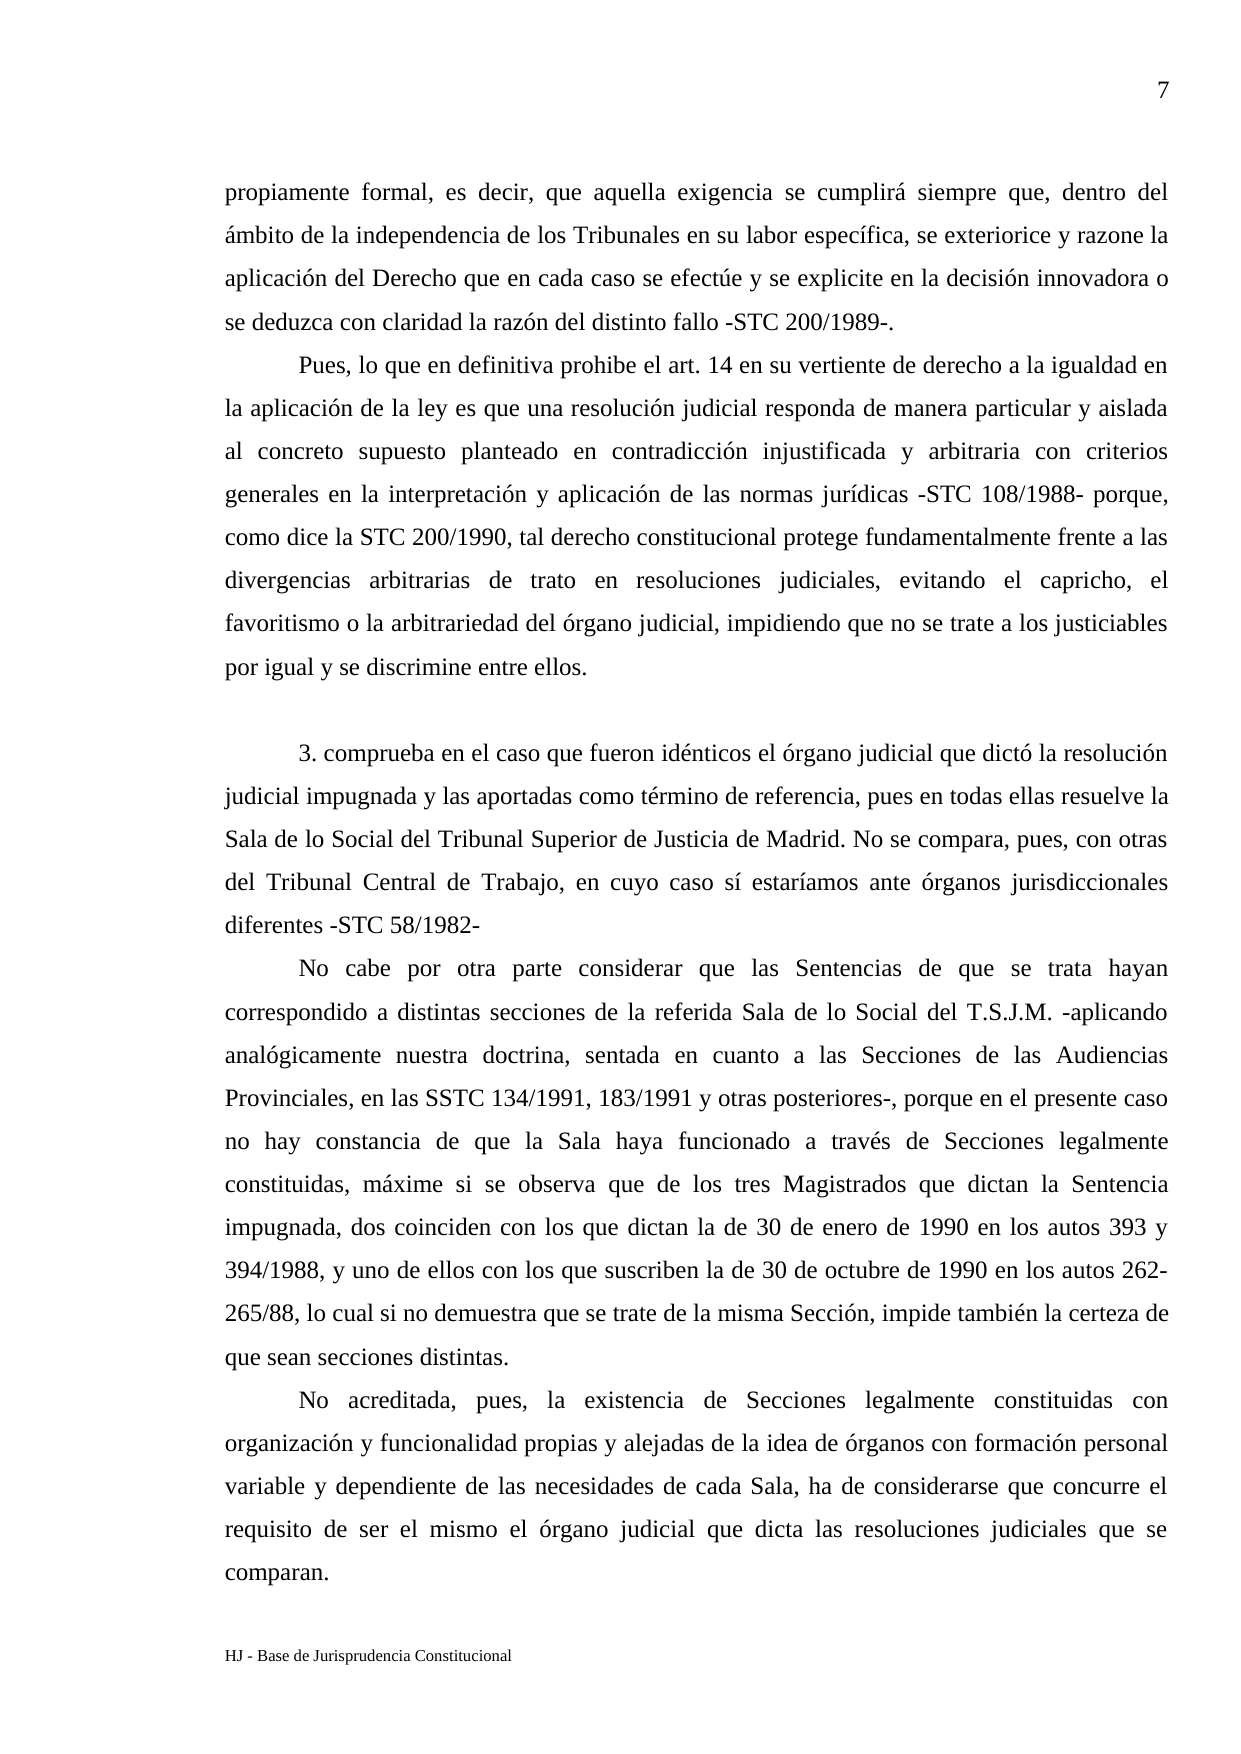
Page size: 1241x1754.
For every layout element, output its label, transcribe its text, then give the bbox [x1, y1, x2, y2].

text No cabe por otra parte considerar que las Sentencias de que se trata hayan correspondido a distintas secciones de la referida Sala de lo Social del T.S.J.M. -aplicando analógicamente nuestra doctrina, sentada en cuanto a las Secciones de las Audiencias Provinciales, en las SSTC 134/1991, 183/1991 y otras posteriores-, porque en el presente caso no hay constancia de que la Sala haya funcionado a través de Secciones legalmente constituidas, máxime si se observa que de los tres Magistrados que dictan la Sentencia impugnada, dos coinciden con los que dictan la de 30 de enero de 1990 en los autos 393 y 394/1988, y uno de ellos con los que suscriben la de 30 de octubre de 1990 en los autos 262-265/88, lo cual si no demuestra que se trate de la misma Sección, impide también la certeza de que sean secciones distintas. [224, 953, 1169, 1370]
text Pues, lo que en definitiva prohibe el art. 14 en su vertiente de derecho a la igualdad en la aplicación de la ley es que una resolución judicial responda de manera particular y aislada al concreto supuesto planteado en contradicción injustificada y arbitraria con criterios generales en la interpretación y aplicación de las normas jurídicas -STC 108/1988- porque, como dice la STC 200/1990, tal derecho constitucional protege fundamentalmente frente a las divergencias arbitrarias de trato en resoluciones judiciales, evitando el capricho, el favoritismo o la arbitrariedad del órgano judicial, impidiendo que no se trate a los justiciables por igual y se discrimine entre ellos. [224, 350, 1169, 680]
text No acreditada, pues, la existencia de Secciones legalmente constituidas con organización y funcionalidad propias y alejadas de la idea de órganos con formación personal variable y dependiente de las necesidades de cada Sala, ha de considerarse que concurre el requisito de ser el mismo el órgano judicial que dicta las resoluciones judiciales que se comparan. [224, 1385, 1169, 1586]
text 3. comprueba en el caso que fueron idénticos el órgano judicial que dictó la resolución judicial impugnada y las aportadas como término de referencia, pues en todas ellas resuelve la Sala de lo Social del Tribunal Superior de Justicia de Madrid. No se compara, pues, con otras del Tribunal Central de Trabajo, en cuyo caso sí estaríamos ante órganos jurisdiccionales diferentes -STC 58/1982- [224, 738, 1169, 939]
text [224, 177, 1169, 335]
